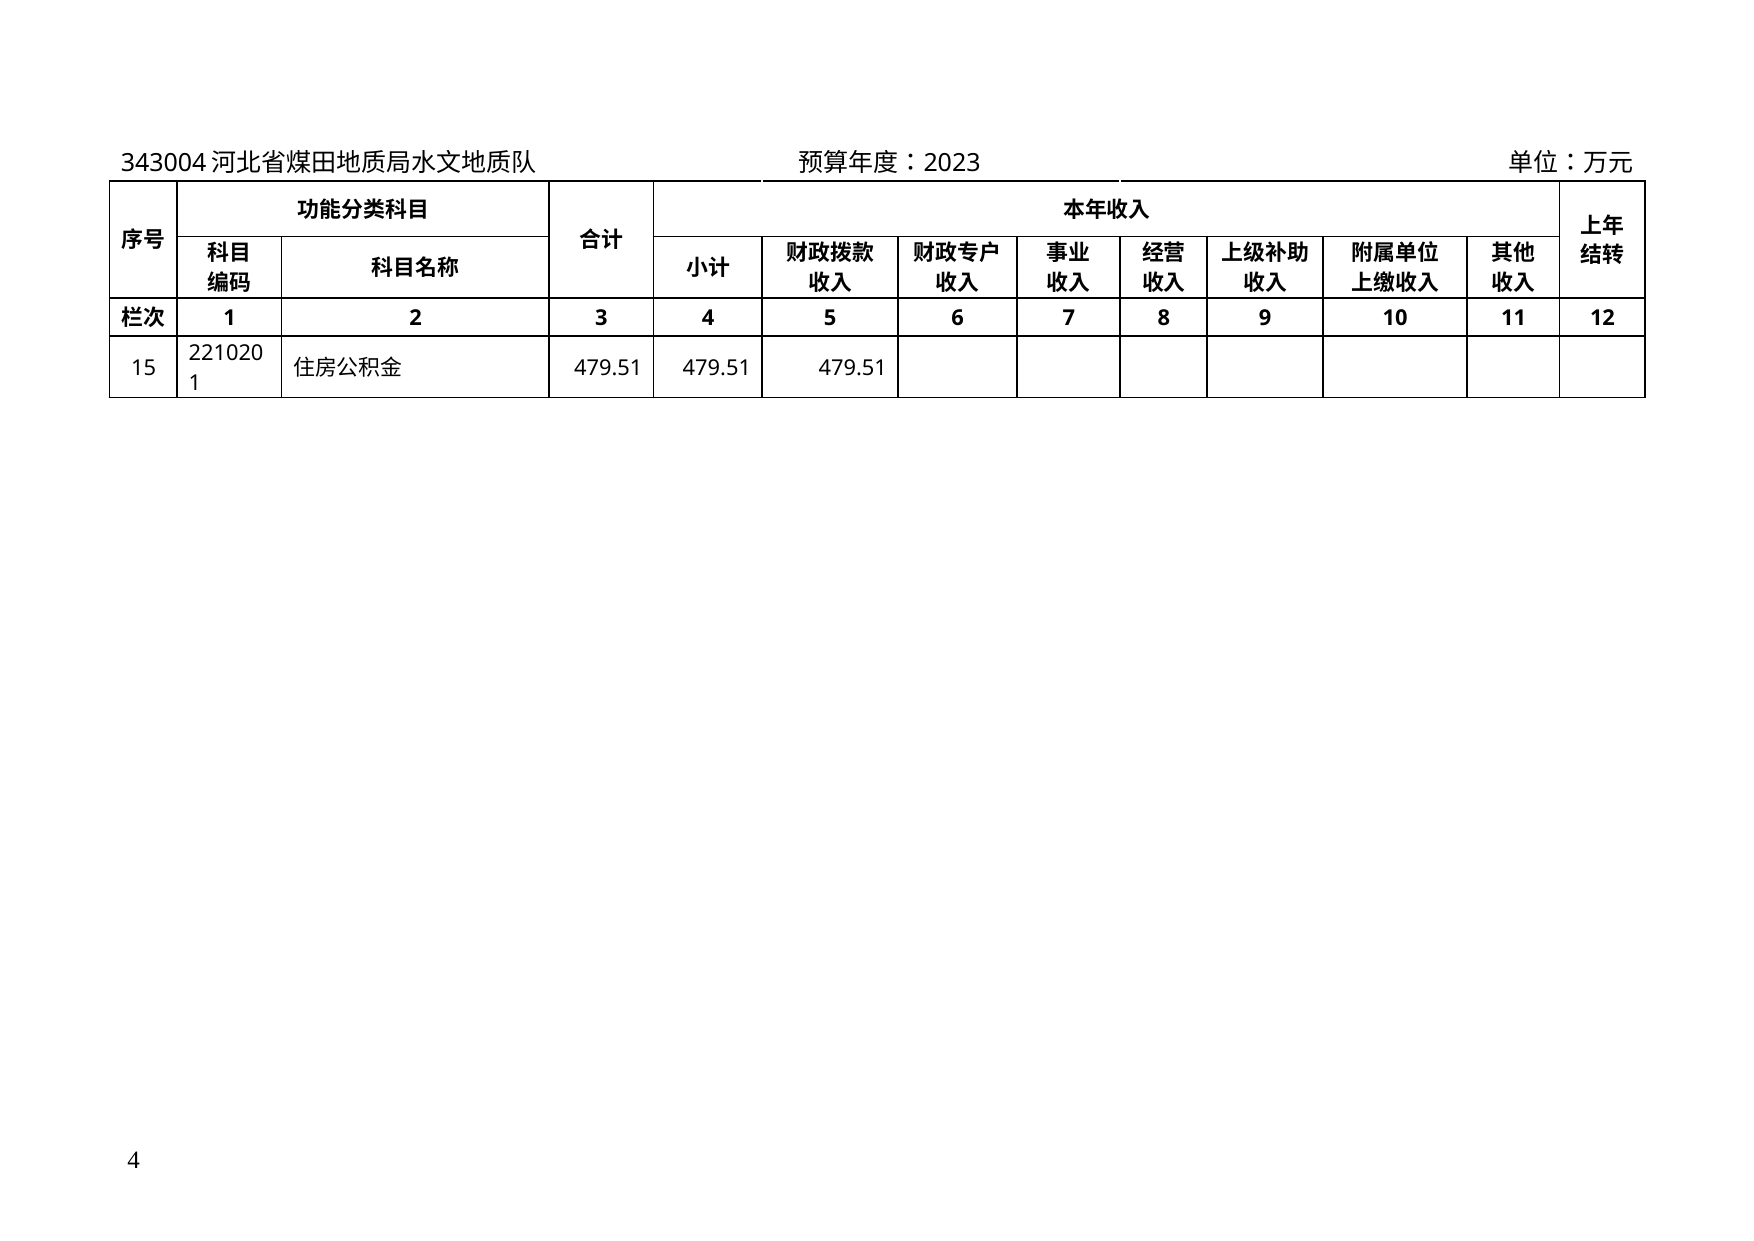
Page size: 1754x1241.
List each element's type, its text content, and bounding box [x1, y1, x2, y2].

table_header 343004河北省煤田地质局水文地质队 [110, 143, 761, 180]
table_cell 3 [550, 299, 653, 335]
table_cell [1208, 337, 1322, 397]
table_cell 经营收入 [1121, 237, 1206, 297]
table_cell 479.51 [654, 337, 761, 397]
table_cell 15 [110, 337, 176, 397]
table_cell 功能分类科目 [178, 182, 548, 236]
table_cell 上年结转 [1560, 182, 1644, 297]
table_cell 2210201 [178, 337, 281, 397]
table_cell 7 [1018, 299, 1119, 335]
table_cell 12 [1560, 299, 1644, 335]
table_header 预算年度：2023 [763, 143, 1119, 180]
table_cell 1 [178, 299, 281, 335]
table_cell 财政专户 收入 [899, 237, 1016, 297]
table_cell 10 [1324, 299, 1466, 335]
table_cell [1560, 337, 1644, 397]
table_cell 8 [1121, 299, 1206, 335]
table_cell 9 [1208, 299, 1322, 335]
table_cell 479.51 [550, 337, 653, 397]
table_cell 本年收入 [654, 182, 1559, 236]
table_cell 11 [1468, 299, 1559, 335]
table_cell 序号 [110, 182, 176, 297]
table_cell 科目名称 [282, 237, 548, 297]
table_cell 住房公积金 [282, 337, 548, 397]
table_cell 附属单位 上缴收入 [1324, 237, 1466, 297]
table_cell 6 [899, 299, 1016, 335]
table_cell [1018, 337, 1119, 397]
table_cell [1121, 337, 1206, 397]
table_cell [899, 337, 1016, 397]
table_cell 2 [282, 299, 548, 335]
table_cell [1324, 337, 1466, 397]
table_cell 栏次 [110, 299, 176, 335]
table_cell 上级补助收入 [1208, 237, 1322, 297]
table_cell 4 [654, 299, 761, 335]
table_cell [1468, 337, 1559, 397]
table_header 单位：万元 [1121, 143, 1644, 180]
table_cell 小计 [654, 237, 761, 297]
table_cell 合计 [550, 182, 653, 297]
table_cell 科目 编码 [178, 237, 281, 297]
table_cell 财政拨款 收入 [763, 237, 897, 297]
table_cell 事业 收入 [1018, 237, 1119, 297]
table_cell 5 [763, 299, 897, 335]
table_cell 479.51 [763, 337, 897, 397]
table_cell 其他 收入 [1468, 237, 1559, 297]
